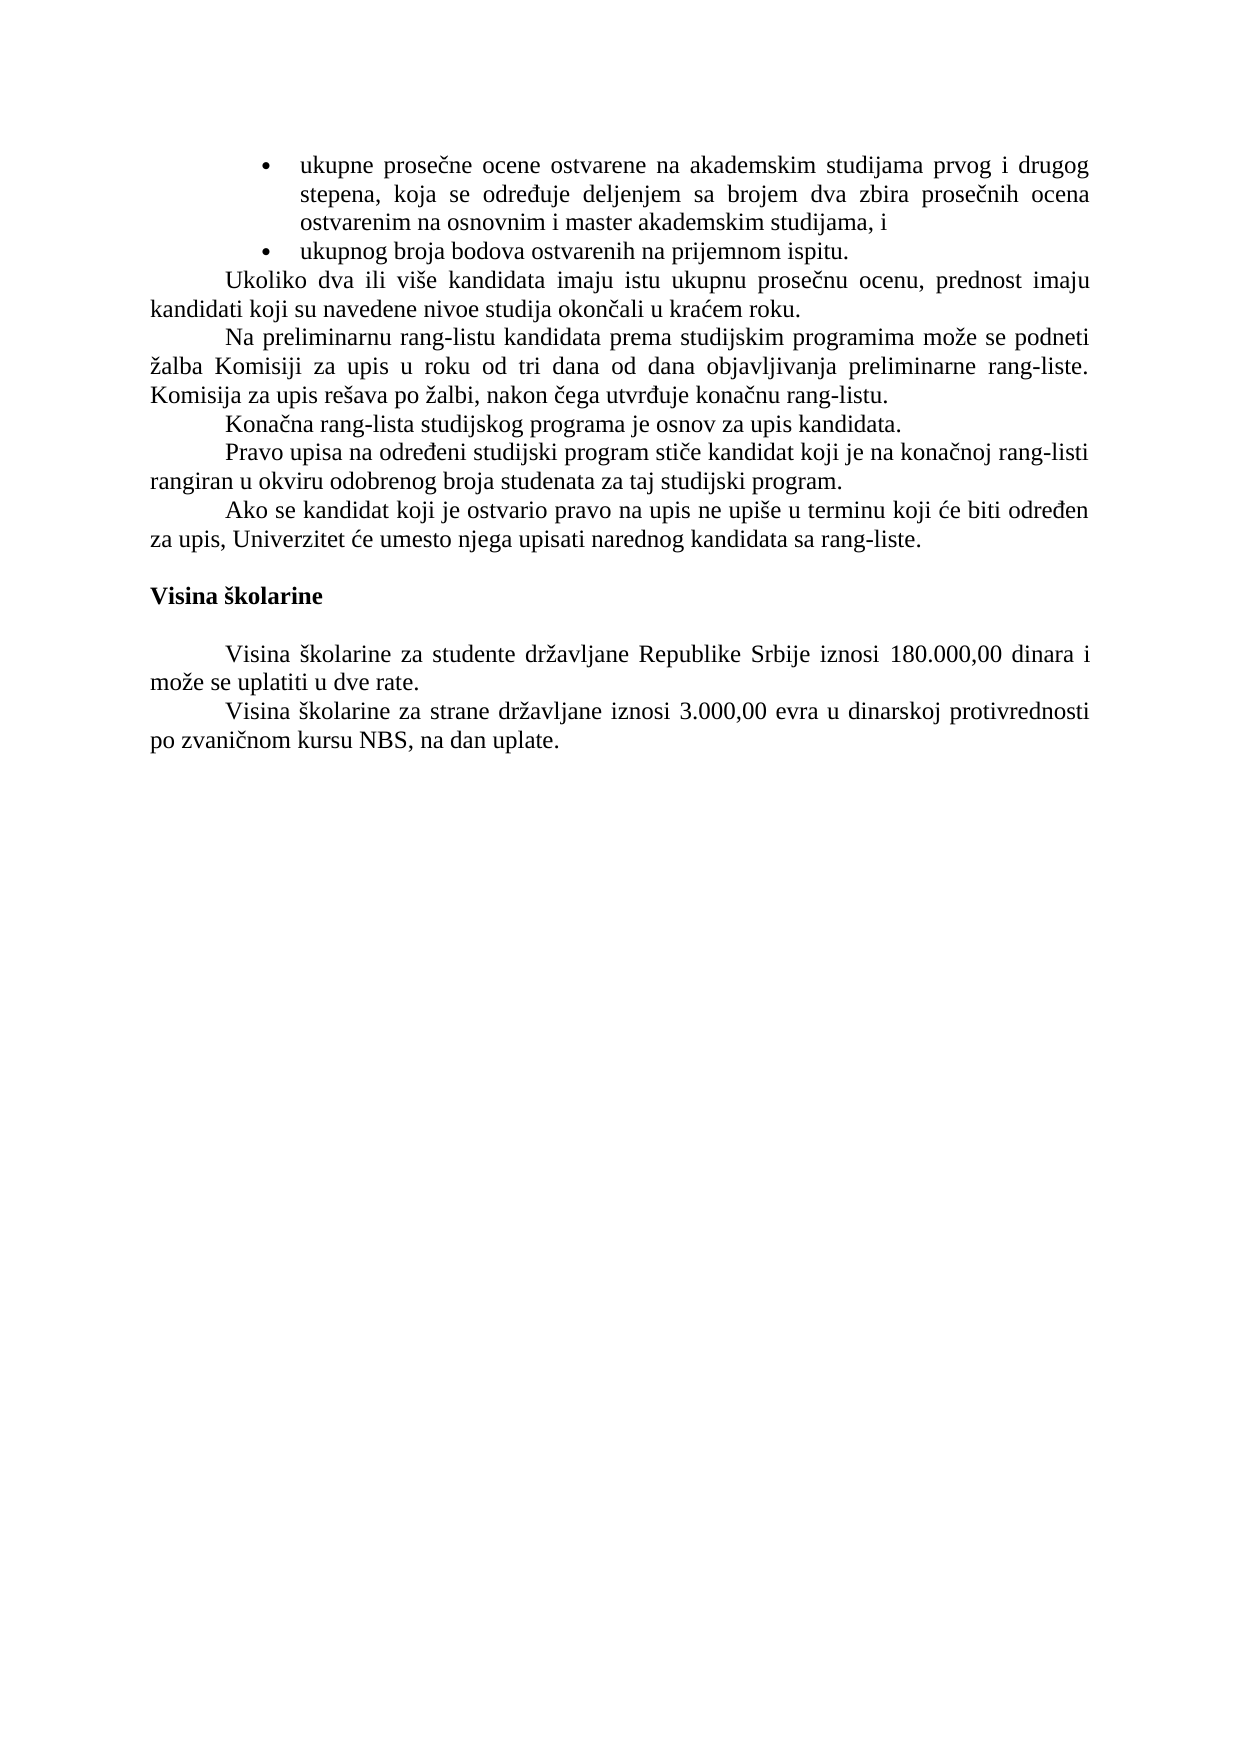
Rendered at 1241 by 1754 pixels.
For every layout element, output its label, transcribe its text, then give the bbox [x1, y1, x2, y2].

text Na preliminarnu rang-listu kandidata prema studijskim programima može se podneti žalba Komisiji za upis u roku od tri dana od dana objavlјivanja preliminarne rang-liste. Komisija za upis rešava po žalbi, nakon čega utvrđuje konačnu rang-listu. [150, 322, 1090, 409]
list ukupne prosečne ocene ostvarene na akademskim studijama prvog i drugog stepena, koja se određuje delјenjem sa brojem dva zbira prosečnih ocena ostvarenim na osnovnim i master akademskim studijama, i [262, 150, 1090, 236]
text Konačna rang-lista studijskog programa je osnov za upis kandidata. [150, 409, 1090, 437]
list ukupnog broja bodova ostvarenih na prijemnom ispitu. [262, 236, 1090, 265]
text Pravo upisa na određeni studijski program stiče kandidat koji je na konačnoj rang-listi rangiran u okviru odobrenog broja studenata za taj studijski program. [150, 437, 1090, 495]
text Visina školarine [150, 581, 1090, 610]
text Ukoliko dva ili više kandidata imaju istu ukupnu prosečnu ocenu, prednost imaju kandidati koji su navedene nivoe studija okončali u kraćem roku. [150, 265, 1090, 322]
text Visina školarine za strane državlјane iznosi 3.000,00 evra u dinarskoj protivrednosti po zvaničnom kursu NBS, na dan uplate. [150, 696, 1090, 754]
text Visina školarine za studente državlјane Republike Srbije iznosi 180.000,00 dinara i može se uplatiti u dve rate. [150, 639, 1090, 696]
text Ako se kandidat koji je ostvario pravo na upis ne upiše u terminu koji će biti određen za upis, Univerzitet će umesto njega upisati narednog kandidata sa rang-liste. [150, 495, 1090, 552]
